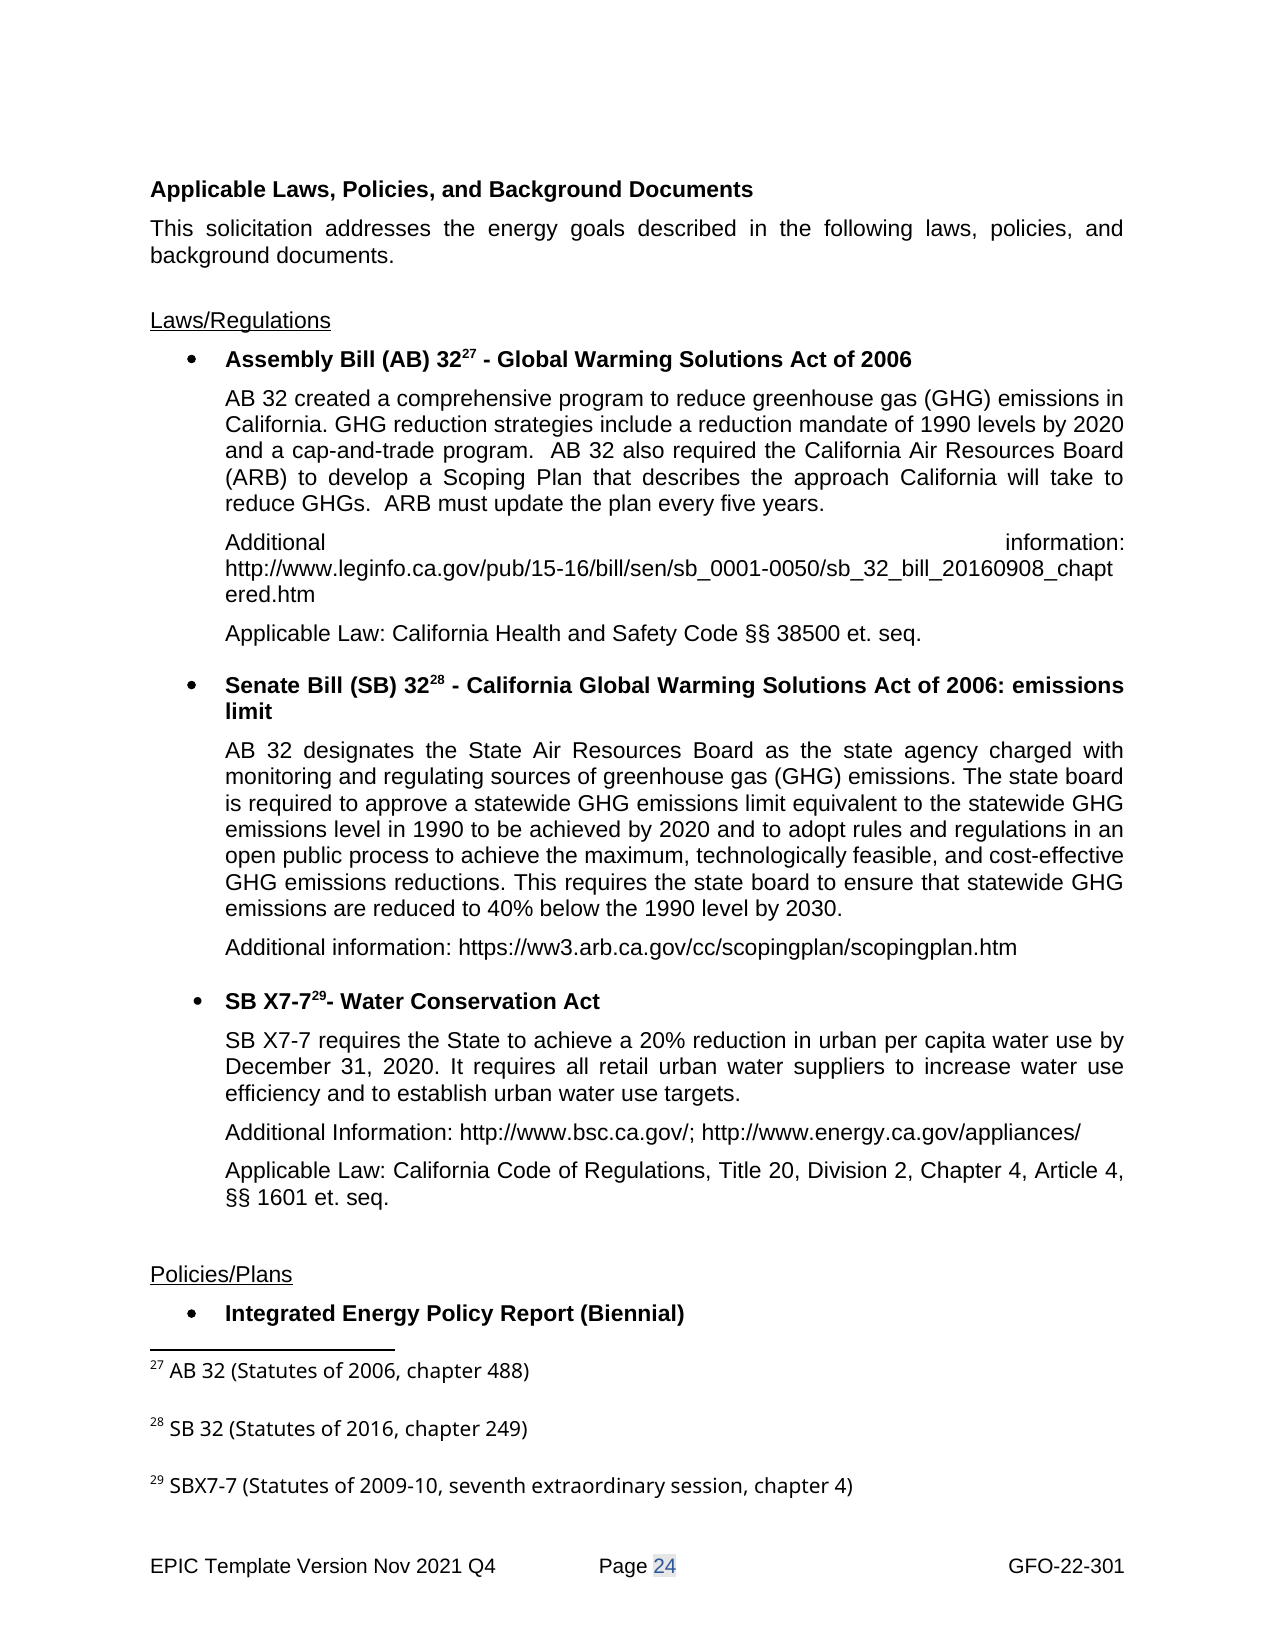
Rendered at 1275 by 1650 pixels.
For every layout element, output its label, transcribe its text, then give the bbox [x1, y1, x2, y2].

text AB 32 created a comprehensive program to reduce greenhouse gas (GHG) emissions in California. GHG reduction strategies include a reduction mandate of 1990 levels by 2020 and a cap-and-trade program. AB 32 also required the California Air Resources Board (ARB) to develop a Scoping Plan that describes the approach California will take to reduce GHGs. ARB must update the plan every five years. [225, 384, 1125, 516]
text Additional information: http://www.leginfo.ca.gov/pub/15-16/bill/sen/sb_0001-0050/sb_32_bill_20160908_chaptered.htm [225, 529, 1125, 608]
list Senate Bill (SB) 32 - California Global Warming Solutions Act of 2006: emissions limit [187, 672, 1125, 724]
text Applicable Laws, Policies, and Background Documents [150, 176, 1125, 203]
text Laws/Regulations [150, 307, 1125, 333]
text This solicitation addresses the energy goals described in the following laws, policies, and background documents. [150, 215, 1125, 268]
list Integrated Energy Policy Report (Biennial) [187, 1300, 1125, 1327]
list SB X7-7- Water Conservation Act [193, 985, 1125, 1014]
text Applicable Law: California Health and Safety Code §§ 38500 et. seq. [225, 620, 1125, 647]
text Policies/Plans [150, 1261, 1125, 1288]
text Additional Information: http://www.bsc.ca.gov/; http://www.energy.ca.gov/appliances/ [225, 1118, 1125, 1145]
text AB 32 designates the State Air Resources Board as the state agency charged with monitoring and regulating sources of greenhouse gas (GHG) emissions. The state board is required to approve a statewide GHG emissions limit equivalent to the statewide GHG emissions level in 1990 to be achieved by 2020 and to adopt rules and regulations in an open public process to achieve the maximum, technologically feasible, and cost-effective GHG emissions reductions. This requires the state board to ensure that statewide GHG emissions are reduced to 40% below the 1990 level by 2030. [225, 737, 1125, 921]
text Applicable Law: California Code of Regulations, Title 20, Division 2, Chapter 4, Article 4, §§ 1601 et. seq. [225, 1157, 1125, 1210]
text Additional information: https://ww3.arb.ca.gov/cc/scopingplan/scopingplan.htm [225, 934, 1125, 960]
text SB X7-7 requires the State to achieve a 20% reduction in urban per capita water use by December 31, 2020. It requires all retail urban water suppliers to increase water use efficiency and to establish urban water use targets. [225, 1027, 1125, 1106]
list Assembly Bill (AB) 32 - Global Warming Solutions Act of 2006 [187, 346, 1125, 372]
